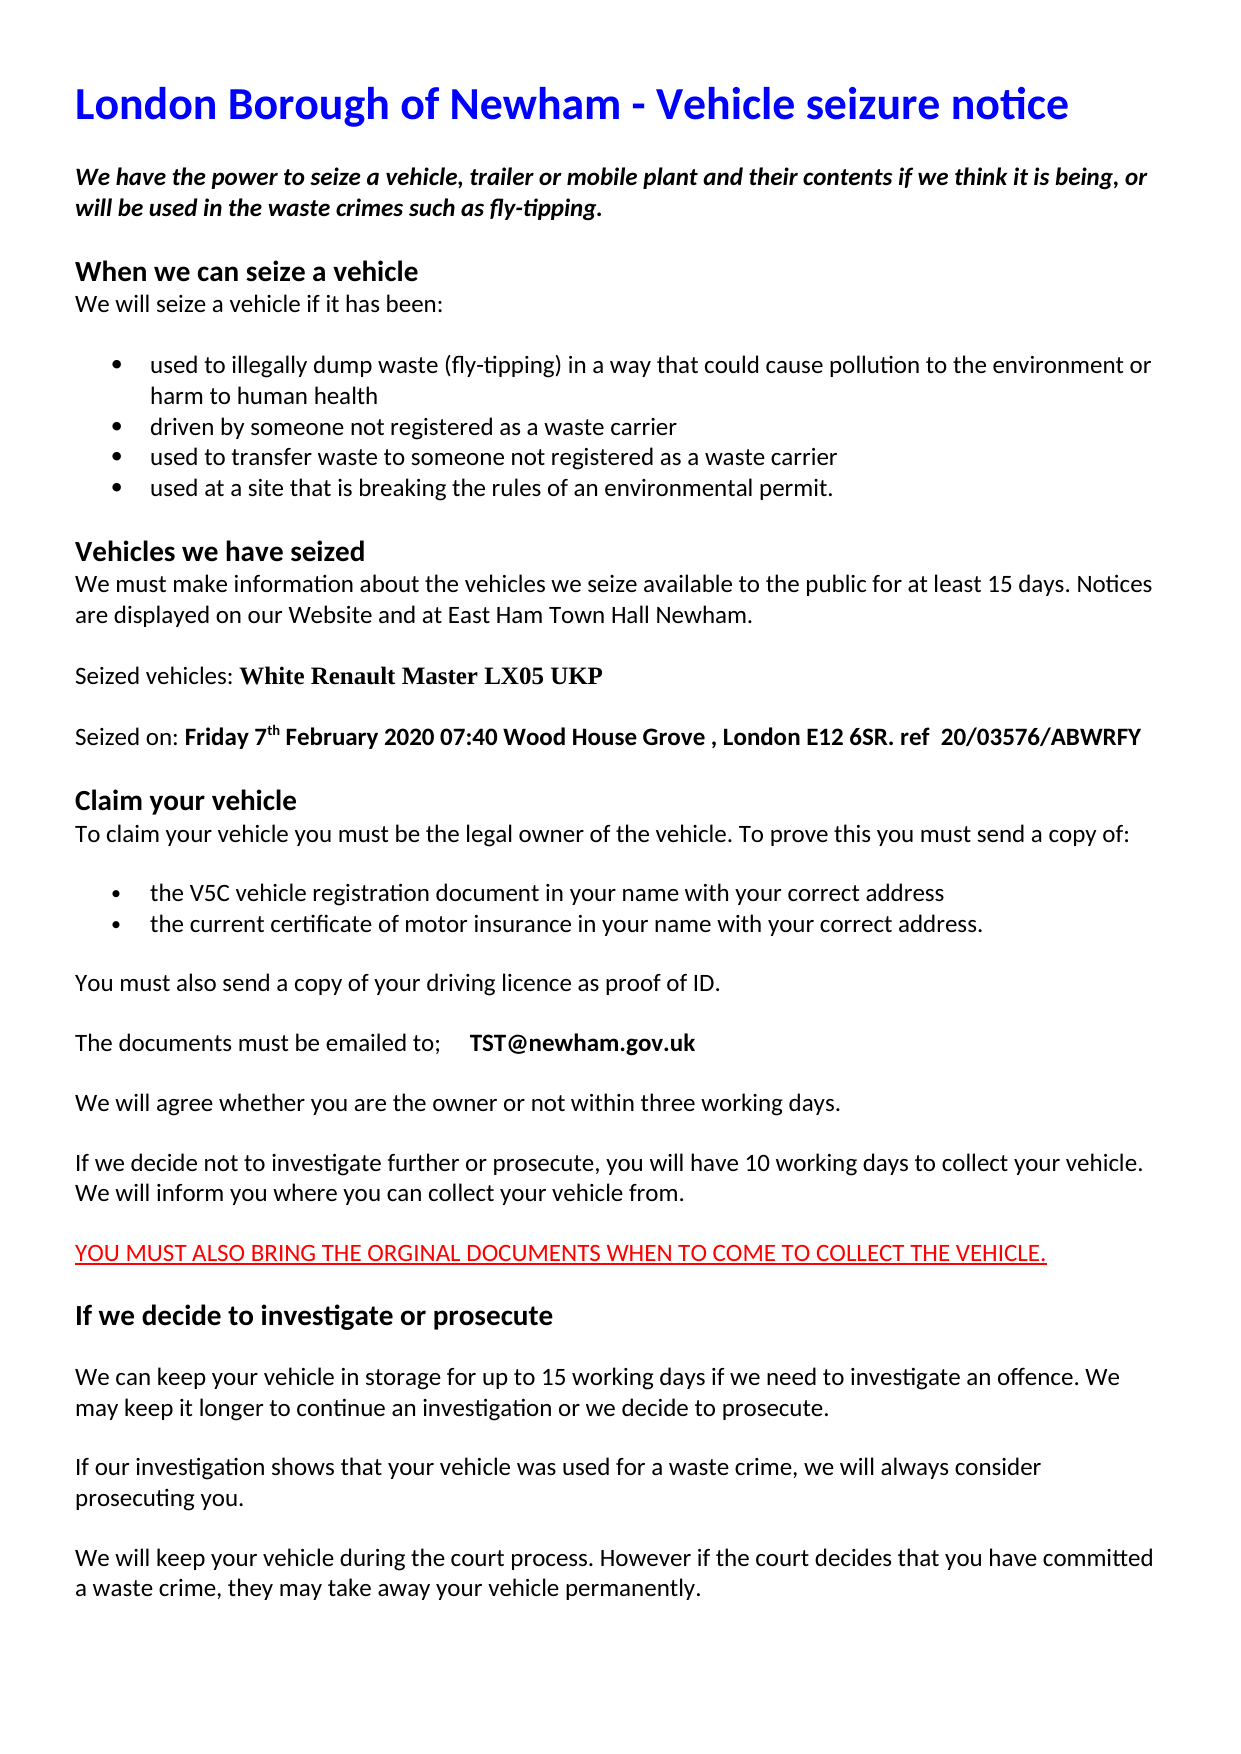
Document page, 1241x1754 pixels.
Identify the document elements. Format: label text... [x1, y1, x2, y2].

text Vehicles we have seized [75, 533, 1165, 568]
text We have the power to seize a vehicle, trailer or mobile plant and their contents if we think it is being, or will be used in the waste crimes such as fly-tipping. [75, 161, 1165, 222]
text London Borough of Newham - Vehicle seizure notice [75, 75, 1165, 131]
list used at a site that is breaking the rules of an environmental permit. [112, 472, 1165, 502]
list the V5C vehicle registration document in your name with your correct address [112, 877, 1165, 908]
text We can keep your vehicle in storage for up to 15 working days if we need to investigate an offence. We may keep it longer to continue an investigation or we decide to prosecute. [75, 1361, 1165, 1422]
text If we decide not to investigate further or prosecute, you will have 10 working days to collect your vehicle. We will inform you where you can collect your vehicle from. [75, 1147, 1165, 1208]
text To claim your vehicle you must be the legal owner of the vehicle. To prove this you must send a copy of: [75, 818, 1165, 848]
text You must also send a copy of your driving licence as proof of ID. [75, 968, 1165, 998]
text Claim your vehicle [75, 782, 1165, 818]
list used to illegally dump waste (fly-tipping) in a way that could cause pollution to the environment or harm to human health [112, 350, 1165, 411]
list the current certificate of motor insurance in your name with your correct address. [112, 908, 1165, 938]
text We must make information about the vehicles we seize available to the public for at least 15 days. Notices are displayed on our Website and at East Ham Town Hall Newham. [75, 568, 1165, 629]
list used to transfer waste to someone not registered as a waste carrier [112, 441, 1165, 472]
text Seized vehicles: White Renault Master LX05 UKP [75, 660, 1165, 691]
text We will agree whether you are the owner or not within three working days. [75, 1087, 1165, 1117]
list driven by someone not registered as a waste carrier [112, 411, 1165, 441]
text We will seize a vehicle if it has been: [75, 289, 1165, 319]
text If our investigation shows that your vehicle was used for a waste crime, we will always consider prosecuting you. [75, 1452, 1165, 1513]
text YOU MUST ALSO BRING THE ORGINAL DOCUMENTS WHEN TO COME TO COLLECT THE VEHICLE. [75, 1237, 1165, 1267]
text The documents must be emailed to; TST@newham.gov.uk [75, 1027, 1165, 1058]
text When we can seize a vehicle [75, 253, 1165, 289]
text We will keep your vehicle during the court process. However if the court decides that you have committed a waste crime, they may take away your vehicle permanently. [75, 1542, 1165, 1603]
text If we decide to investigate or prosecute [75, 1297, 1165, 1332]
text Seized on: Friday 7th February 2020 07:40 Wood House Grove , London E12 6SR. ref 20/03576/ABWRFY [75, 721, 1165, 752]
